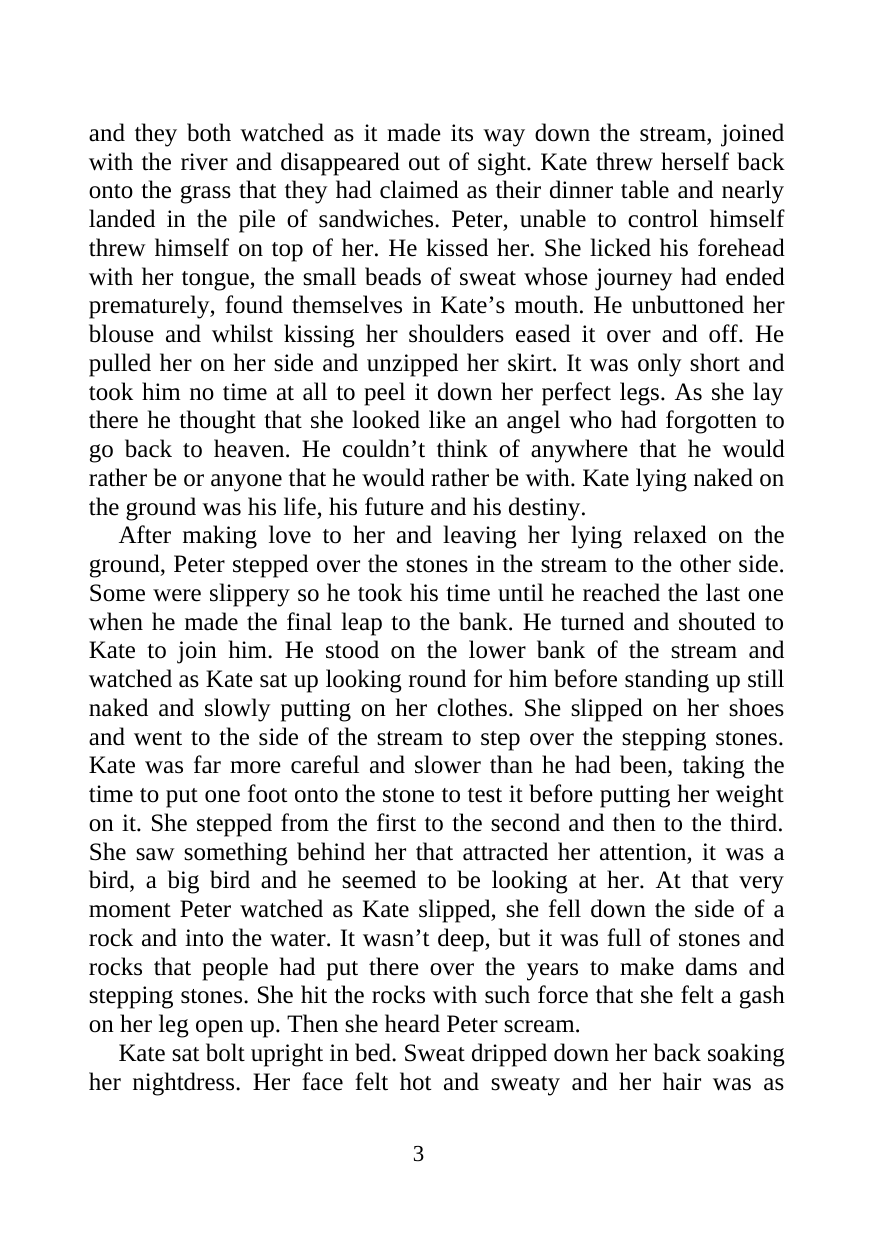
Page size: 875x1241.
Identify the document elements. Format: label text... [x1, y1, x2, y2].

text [89, 118, 785, 521]
text After making love to her and leaving her lying relaxed on the ground, Peter stepped over the stones in the stream to the other side. Some were slippery so he took his time until he reached the last one when he made the final leap to the bank. He turned and shouted to Kate to join him. He stood on the lower bank of the stream and watched as Kate sat up looking round for him before standing up still naked and slowly putting on her clothes. She slipped on her shoes and went to the side of the stream to step over the stepping stones. Kate was far more careful and slower than he had been, taking the time to put one foot onto the stone to test it before putting her weight on it. She stepped from the first to the second and then to the third. She saw something behind her that attracted her attention, it was a bird, a big bird and he seemed to be looking at her. At that very moment Peter watched as Kate slipped, she fell down the side of a rock and into the water. It wasn’t deep, but it was full of stones and rocks that people had put there over the years to make dams and stepping stones. She hit the rocks with such force that she felt a gash on her leg open up. Then she heard Peter scream. [89, 521, 785, 1038]
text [89, 1038, 785, 1096]
